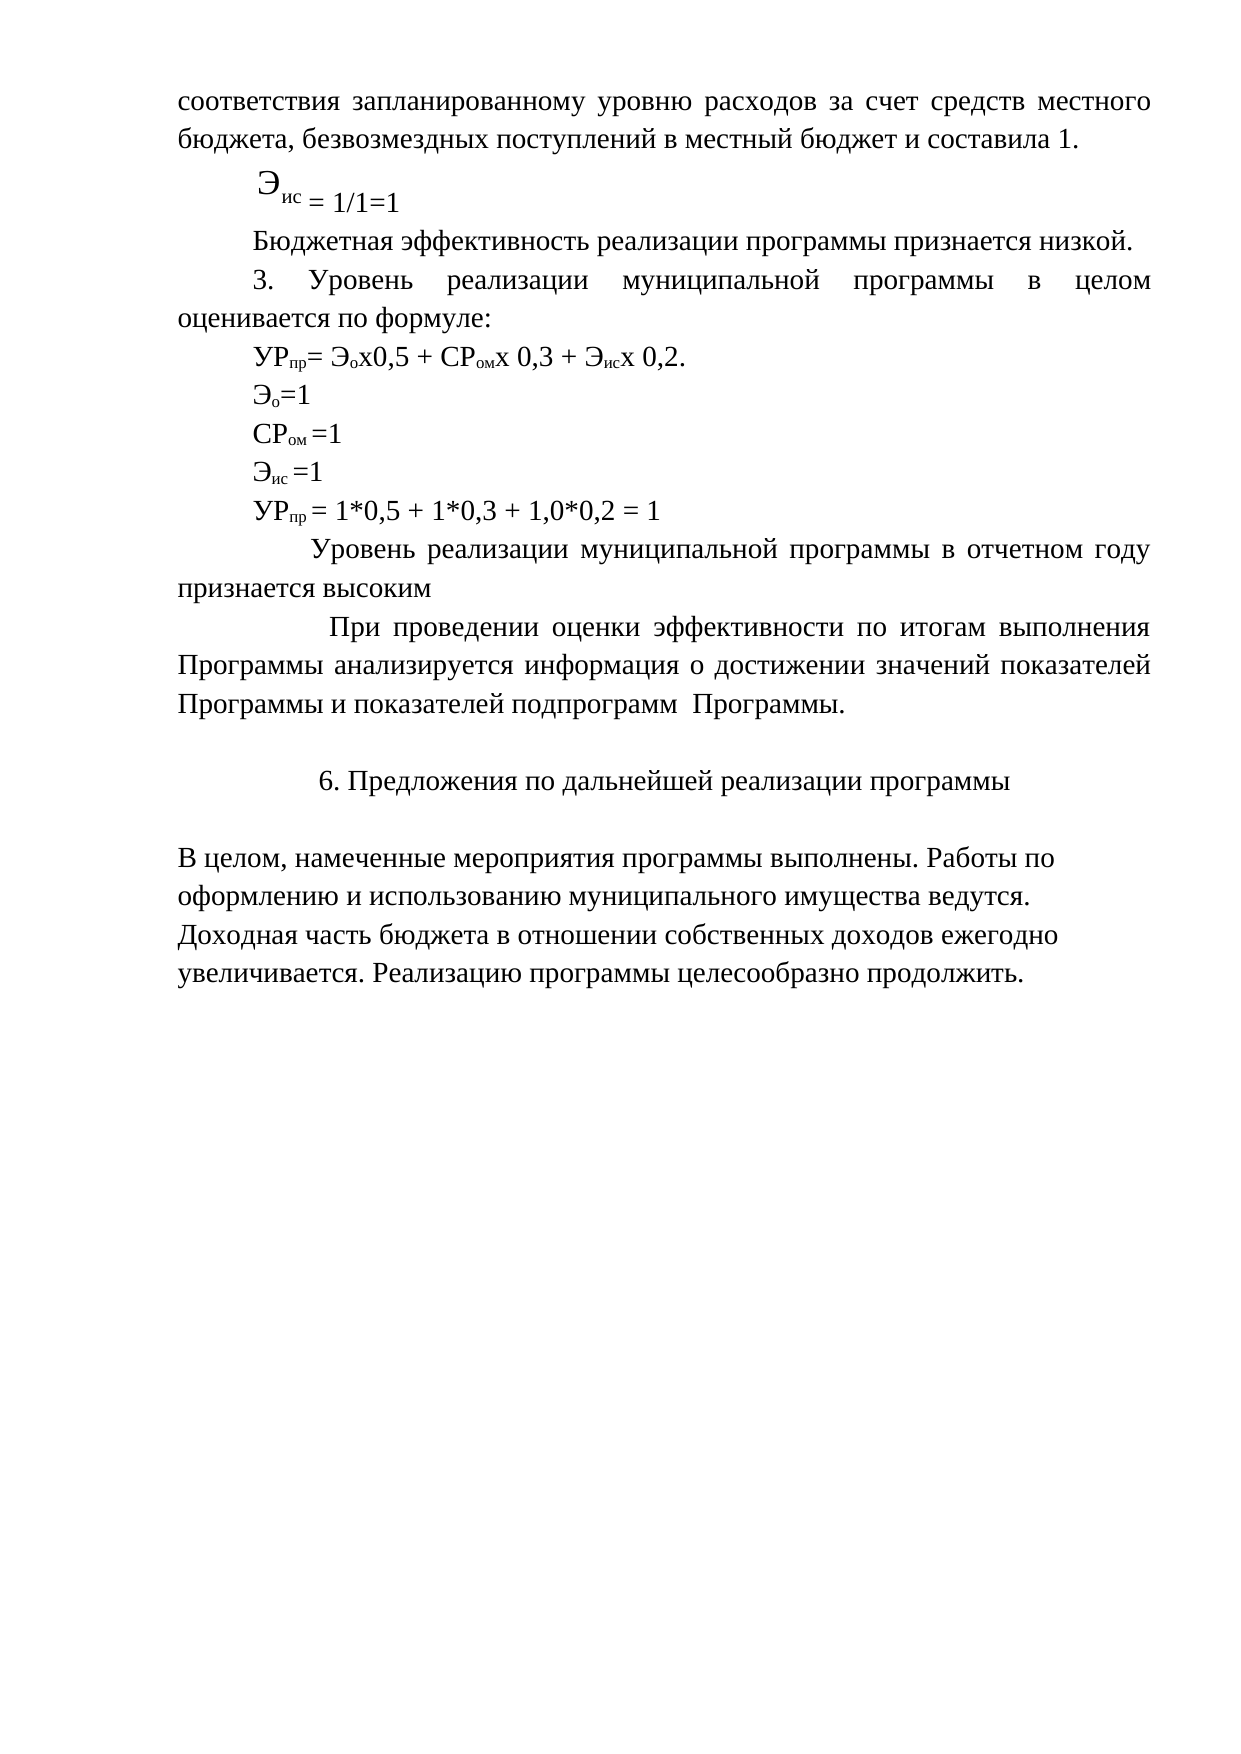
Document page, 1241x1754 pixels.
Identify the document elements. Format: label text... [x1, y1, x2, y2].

text При проведении оценки эффективности по итогам выполнения Программы анализируется информация о достижении значений показателей Программы и показателей подпрограмм Программы. [177, 609, 1152, 719]
text В целом, намеченные мероприятия программы выполнены. Работы по оформлению и использованию муниципального имущества ведутся. Доходная часть бюджета в отношении собственных доходов ежегодно увеличивается. Реализацию программы целесообразно продолжить. [177, 840, 1152, 989]
text Эо=1 [177, 377, 1152, 411]
text УРпр = 1*0,5 + 1*0,3 + 1,0*0,2 = 1 [177, 493, 1152, 527]
text 3. Уровень реализации муниципальной программы в целом оценивается по формуле: [177, 262, 1152, 334]
text Эис =1 [177, 454, 1152, 488]
text Бюджетная эффективность реализации программы признается низкой. [177, 223, 1152, 257]
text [177, 83, 1152, 155]
text 6. Предложения по дальнейшей реализации программы [177, 763, 1152, 796]
text УРпр= Эох0,5 + СРомх 0,3 + Эисх 0,2. [177, 339, 1152, 372]
text Уровень реализации муниципальной программы в отчетном году признается высоким [177, 532, 1152, 604]
text СРом =1 [177, 416, 1152, 449]
text = 1/1=1 [177, 160, 1152, 218]
